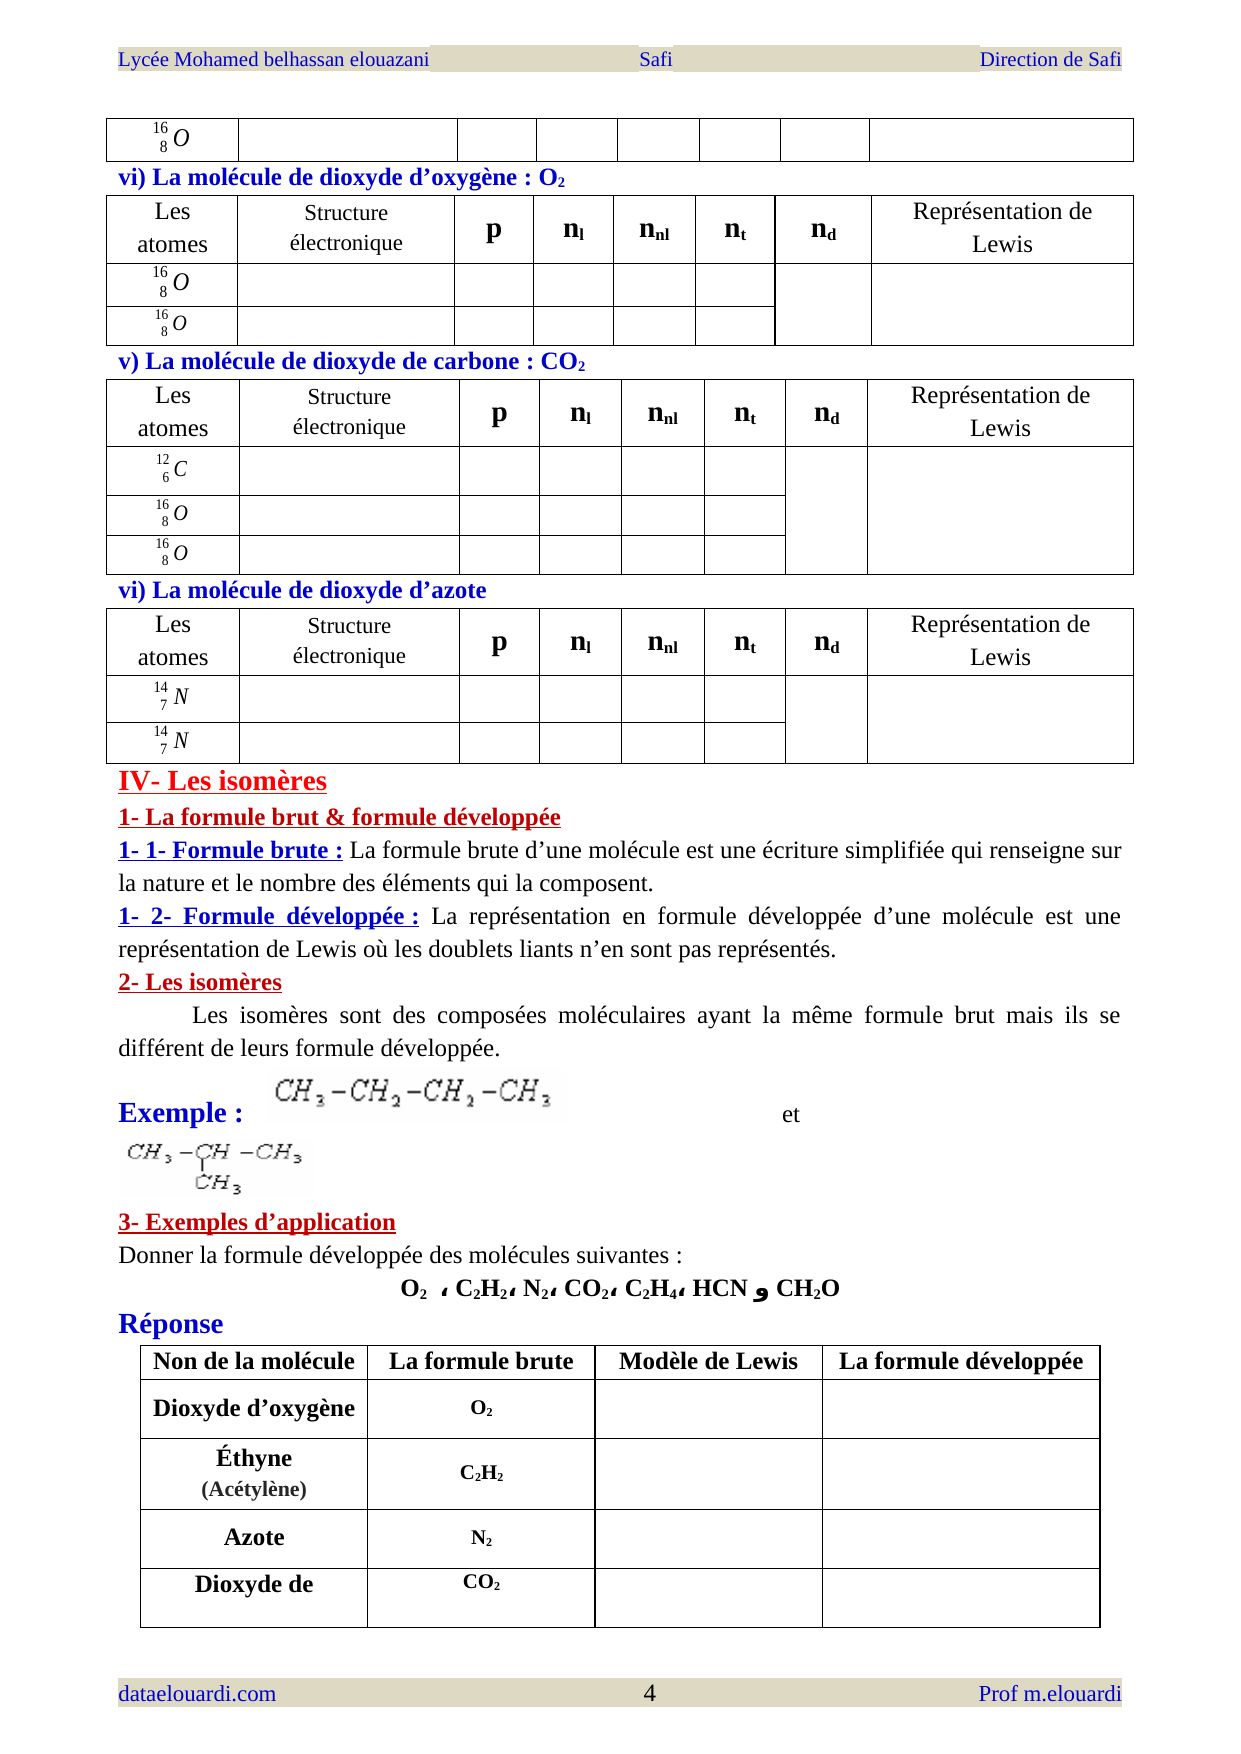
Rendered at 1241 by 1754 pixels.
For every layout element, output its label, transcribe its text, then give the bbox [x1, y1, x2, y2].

picture [265, 1066, 570, 1123]
table_cell [776, 264, 871, 345]
text Exemple : et [118, 1066, 1122, 1203]
table_header nd [776, 196, 871, 262]
table_cell [786, 676, 867, 762]
table_cell [107, 496, 239, 534]
table_cell [540, 447, 621, 495]
table_header nnl [622, 609, 704, 675]
table_cell [240, 676, 459, 722]
table_header nl [534, 196, 613, 262]
table_cell [240, 447, 459, 495]
table_header Non de la molécule [141, 1346, 367, 1379]
table_header nt [696, 196, 774, 262]
table_cell [240, 536, 459, 574]
table_header Représentation de Lewis [868, 609, 1133, 675]
table_header nd [786, 380, 867, 446]
text IV- Les isomères [118, 764, 1122, 797]
table_cell [534, 307, 613, 345]
table_cell [705, 496, 785, 534]
table_cell [460, 536, 539, 574]
text O2 ، C2H2، N2، CO2، C2H4، HCN و CH2O [118, 1273, 1122, 1302]
table_header Modèle de Lewis [596, 1346, 822, 1379]
table_cell [823, 1569, 1099, 1627]
table_cell [107, 676, 239, 722]
table_header nt [705, 609, 785, 675]
table_cell [455, 264, 533, 306]
text Réponse [118, 1306, 1122, 1340]
table_cell N2 [368, 1510, 594, 1568]
table_cell [596, 1380, 822, 1438]
table_header Structure électronique [238, 196, 454, 262]
table_cell Dioxyde de carbone [141, 1569, 367, 1627]
text v) La molécule de dioxyde de carbone : CO2 [118, 346, 1122, 375]
table_cell [622, 676, 704, 722]
table_cell [107, 264, 237, 306]
table_cell [705, 723, 785, 762]
table_cell [107, 536, 239, 574]
table_header nl [540, 609, 621, 675]
table_cell [868, 447, 1133, 574]
table_header nl [540, 380, 621, 446]
table_cell [786, 447, 867, 574]
table_header La formule brute [368, 1346, 594, 1379]
table_cell [534, 264, 613, 306]
table_header Les atomes [107, 196, 237, 262]
table_cell Éthyne (Acétylène) [141, 1439, 367, 1509]
table_header Les atomes [107, 380, 239, 446]
table_header Les atomes [107, 609, 239, 675]
text 2- Les isomères [118, 967, 1122, 996]
table_header Représentation de Lewis [868, 380, 1133, 446]
table_cell [622, 536, 704, 574]
table_header p [460, 380, 539, 446]
table_cell [107, 723, 239, 762]
text 3- Exemples d’application [118, 1207, 1122, 1236]
table_header p [455, 196, 533, 262]
table_cell [455, 307, 533, 345]
table_cell C2H2 [368, 1439, 594, 1509]
table_cell [460, 723, 539, 762]
text 1- 2- Formule développée : La représentation en formule développée d’une molécule est une représentation de Lewis où les doublets liants n’en sont pas représentés. [118, 901, 1122, 963]
table_cell [238, 264, 454, 306]
table_header nnl [614, 196, 695, 262]
table_cell [622, 447, 704, 495]
table_header nnl [622, 380, 704, 446]
table_cell [614, 264, 695, 306]
table_header Structure électronique [240, 380, 459, 446]
table_cell [238, 307, 454, 345]
table_cell [700, 119, 780, 161]
table_cell [460, 676, 539, 722]
table_cell [107, 119, 238, 161]
table_cell [240, 723, 459, 762]
table_header nt [705, 380, 785, 446]
text vi) La molécule de dioxyde d’oxygène : O2 [118, 162, 1122, 191]
table_cell Dioxyde d’oxygène [141, 1380, 367, 1438]
text 1- 1- Formule brute : La formule brute d’une molécule est une écriture simplifiée qui renseigne sur la nature et le nombre des éléments qui la composent. [118, 835, 1122, 897]
table_cell [596, 1569, 822, 1627]
table_cell [622, 723, 704, 762]
table_header p [460, 609, 539, 675]
table_cell [540, 676, 621, 722]
table_cell [596, 1439, 822, 1509]
table_cell [705, 676, 785, 722]
table_cell [537, 119, 617, 161]
table_cell [705, 447, 785, 495]
table_cell Azote [141, 1510, 367, 1568]
text Donner la formule développée des molécules suivantes : [118, 1240, 1122, 1269]
table_header nd [786, 609, 867, 675]
table_cell [107, 307, 237, 345]
table_cell [705, 536, 785, 574]
table_cell [460, 496, 539, 534]
table_cell [823, 1380, 1099, 1438]
table_cell [614, 307, 695, 345]
table_cell [823, 1510, 1099, 1568]
table_header Structure électronique [240, 609, 459, 675]
table_cell [872, 264, 1133, 345]
table_header Représentation de Lewis [872, 196, 1133, 262]
table_cell [540, 536, 621, 574]
table_cell [622, 496, 704, 534]
table_cell [240, 496, 459, 534]
table_cell [540, 723, 621, 762]
table_cell [823, 1439, 1099, 1509]
picture [118, 1132, 314, 1204]
table_header La formule développée [823, 1346, 1099, 1379]
table_cell [696, 307, 774, 345]
table_cell O2 [368, 1380, 594, 1438]
table_cell [868, 676, 1133, 762]
table_cell [696, 264, 774, 306]
table_cell [540, 496, 621, 534]
table_cell [460, 447, 539, 495]
table_cell [107, 447, 239, 495]
table_cell [596, 1510, 822, 1568]
table_cell CO2 [368, 1569, 594, 1627]
text vi) La molécule de dioxyde d’azote [118, 575, 1122, 604]
table_cell [618, 119, 699, 161]
text Les isomères sont des composées moléculaires ayant la même formule brut mais ils se différent de leurs formule développée. [118, 1000, 1122, 1062]
table_cell [239, 119, 457, 161]
table_cell [458, 119, 536, 161]
text 1- La formule brut & formule développée [118, 802, 1122, 831]
